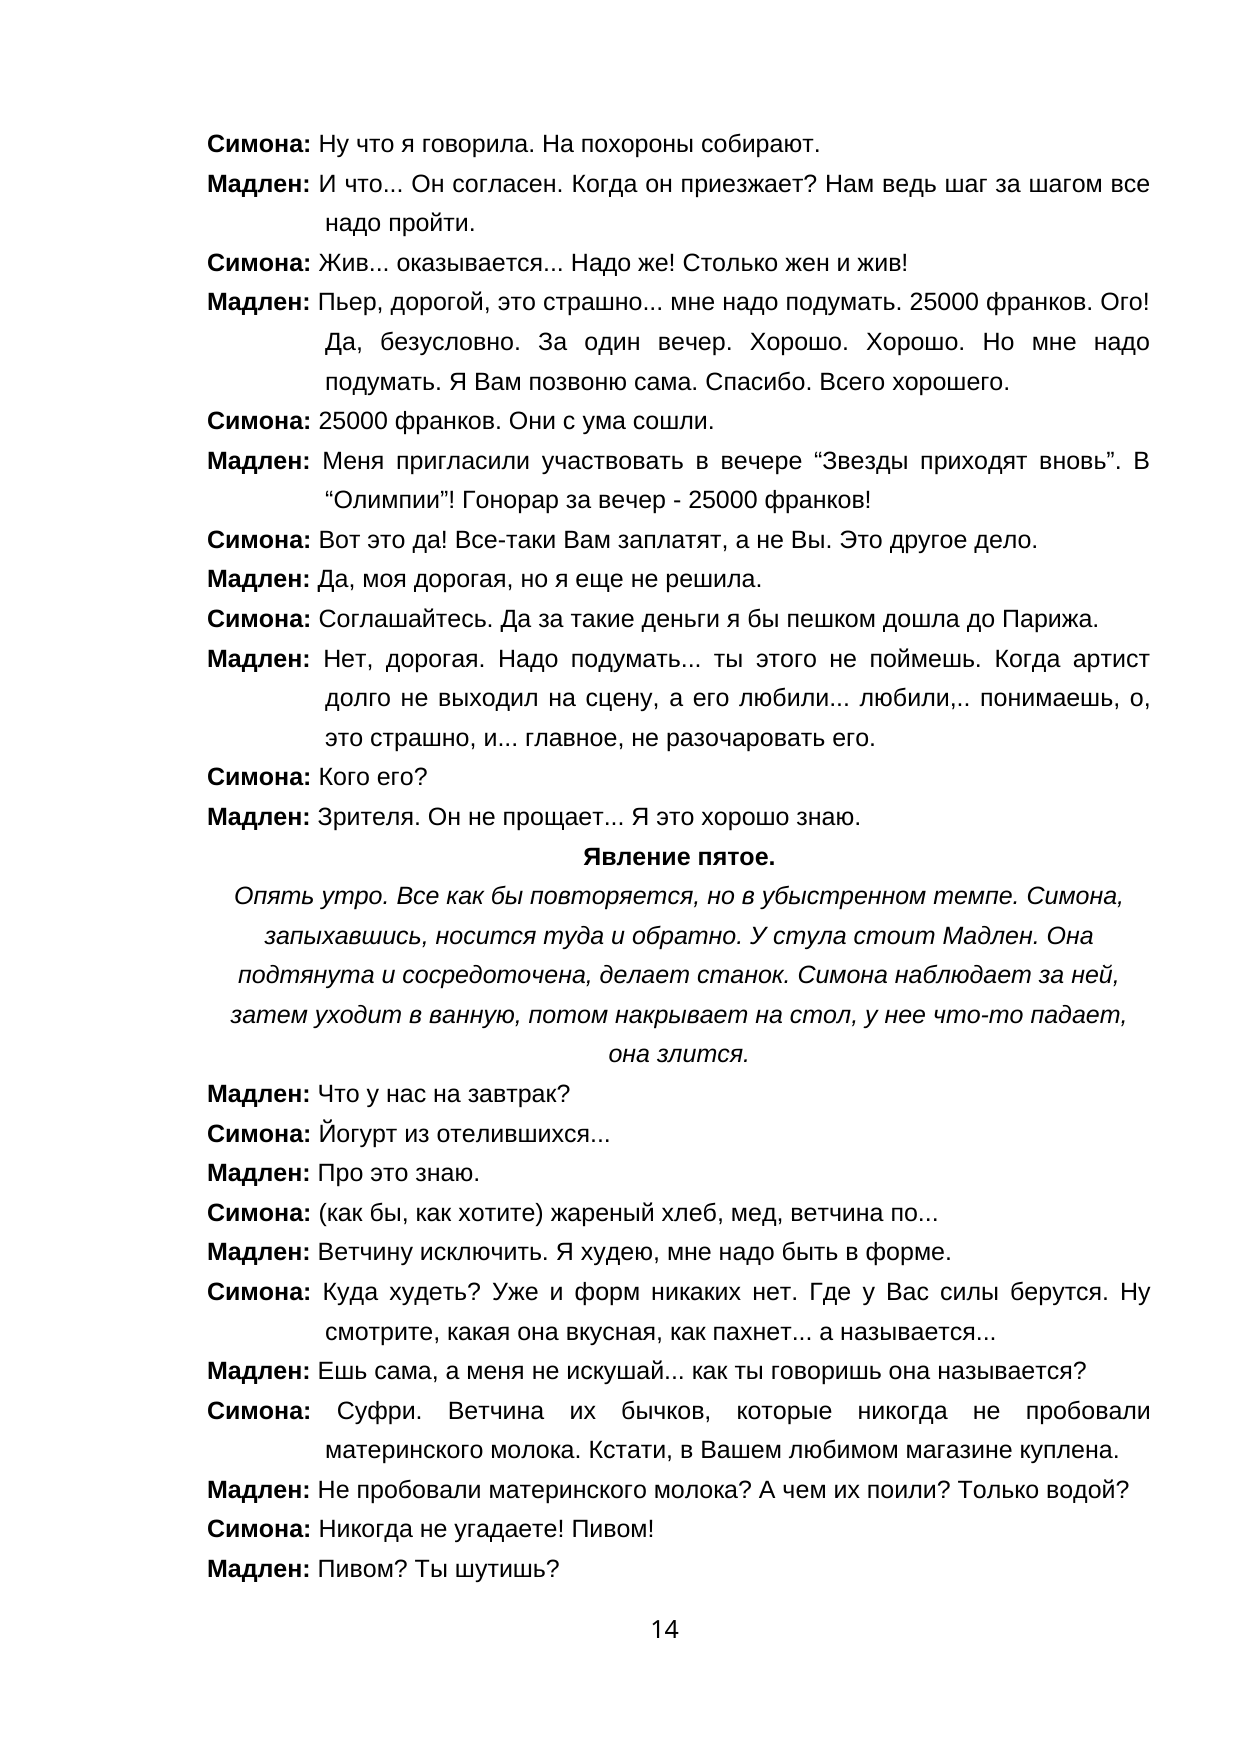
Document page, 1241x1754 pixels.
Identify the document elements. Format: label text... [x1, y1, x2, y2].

text Явление пятое. [207, 831, 1152, 870]
text Мадлен: Пивом? Ты шутишь? [207, 1543, 1152, 1583]
text Мадлен: И что... Он согласен. Когда он приезжает? Нам ведь шаг за шагом все надо пройти. [207, 158, 1152, 237]
text Симона: Суфри. Ветчина их бычков, которые никогда не пробовали материнского молока. Кстати, в Вашем любимом магазине куплена. [207, 1385, 1152, 1464]
text Симона: Кого его? [207, 751, 1152, 791]
text Мадлен: Зрителя. Он не прощает... Я это хорошо знаю. [207, 791, 1152, 831]
text Мадлен: Нет, дорогая. Надо подумать... ты этого не поймешь. Когда артист долго не выходил на сцену, а его любили... любили,.. понимаешь, о, это страшно, и... главное, не разочаровать его. [207, 633, 1152, 751]
text Мадлен: Про это знаю. [207, 1147, 1152, 1187]
text Мадлен: Меня пригласили участвовать в вечере “Звезды приходят вновь”. В “Олимпии”! Гонорар за вечер - 25000 франков! [207, 435, 1152, 514]
text Симона: 25000 франков. Они с ума сошли. [207, 395, 1152, 435]
text Симона: Вот это да! Все-таки Вам заплатят, а не Вы. Это другое дело. [207, 514, 1152, 553]
text Симона: Куда худеть? Уже и форм никаких нет. Где у Вас силы берутся. Ну смотрите, какая она вкусная, как пахнет... а называется... [207, 1266, 1152, 1345]
text Симона: Никогда не угадаете! Пивом! [207, 1503, 1152, 1543]
text Опять утро. Все как бы повторяется, но в убыстренном темпе. Симона, запыхавшись, носится туда и обратно. У стула стоит Мадлен. Она подтянута и сосредоточена, делает станок. Симона наблюдает за ней, затем уходит в ванную, потом накрывает на стол, у нее что-то падает, она злится. [207, 870, 1152, 1068]
text Симона: Ну что я говорила. На похороны собирают. [207, 118, 1152, 158]
text Симона: Жив... оказывается... Надо же! Столько жен и жив! [207, 237, 1152, 276]
text Симона: Соглашайтесь. Да за такие деньги я бы пешком дошла до Парижа. [207, 593, 1152, 633]
text Мадлен: Да, моя дорогая, но я еще не решила. [207, 553, 1152, 593]
text Мадлен: Что у нас на завтрак? [207, 1068, 1152, 1108]
text Мадлен: Пьер, дорогой, это страшно... мне надо подумать. 25000 франков. Ого! Да, безусловно. За один вечер. Хорошо. Хорошо. Но мне надо подумать. Я Вам позвоню сама. Спасибо. Всего хорошего. [207, 276, 1152, 395]
text Мадлен: Ешь сама, а меня не искушай... как ты говоришь она называется? [207, 1345, 1152, 1385]
text Мадлен: Ветчину исключить. Я худею, мне надо быть в форме. [207, 1226, 1152, 1266]
text Мадлен: Не пробовали материнского молока? А чем их поили? Только водой? [207, 1464, 1152, 1503]
text Симона: (как бы, как хотите) жареный хлеб, мед, ветчина по... [207, 1187, 1152, 1226]
text Симона: Йогурт из отелившихся... [207, 1108, 1152, 1147]
